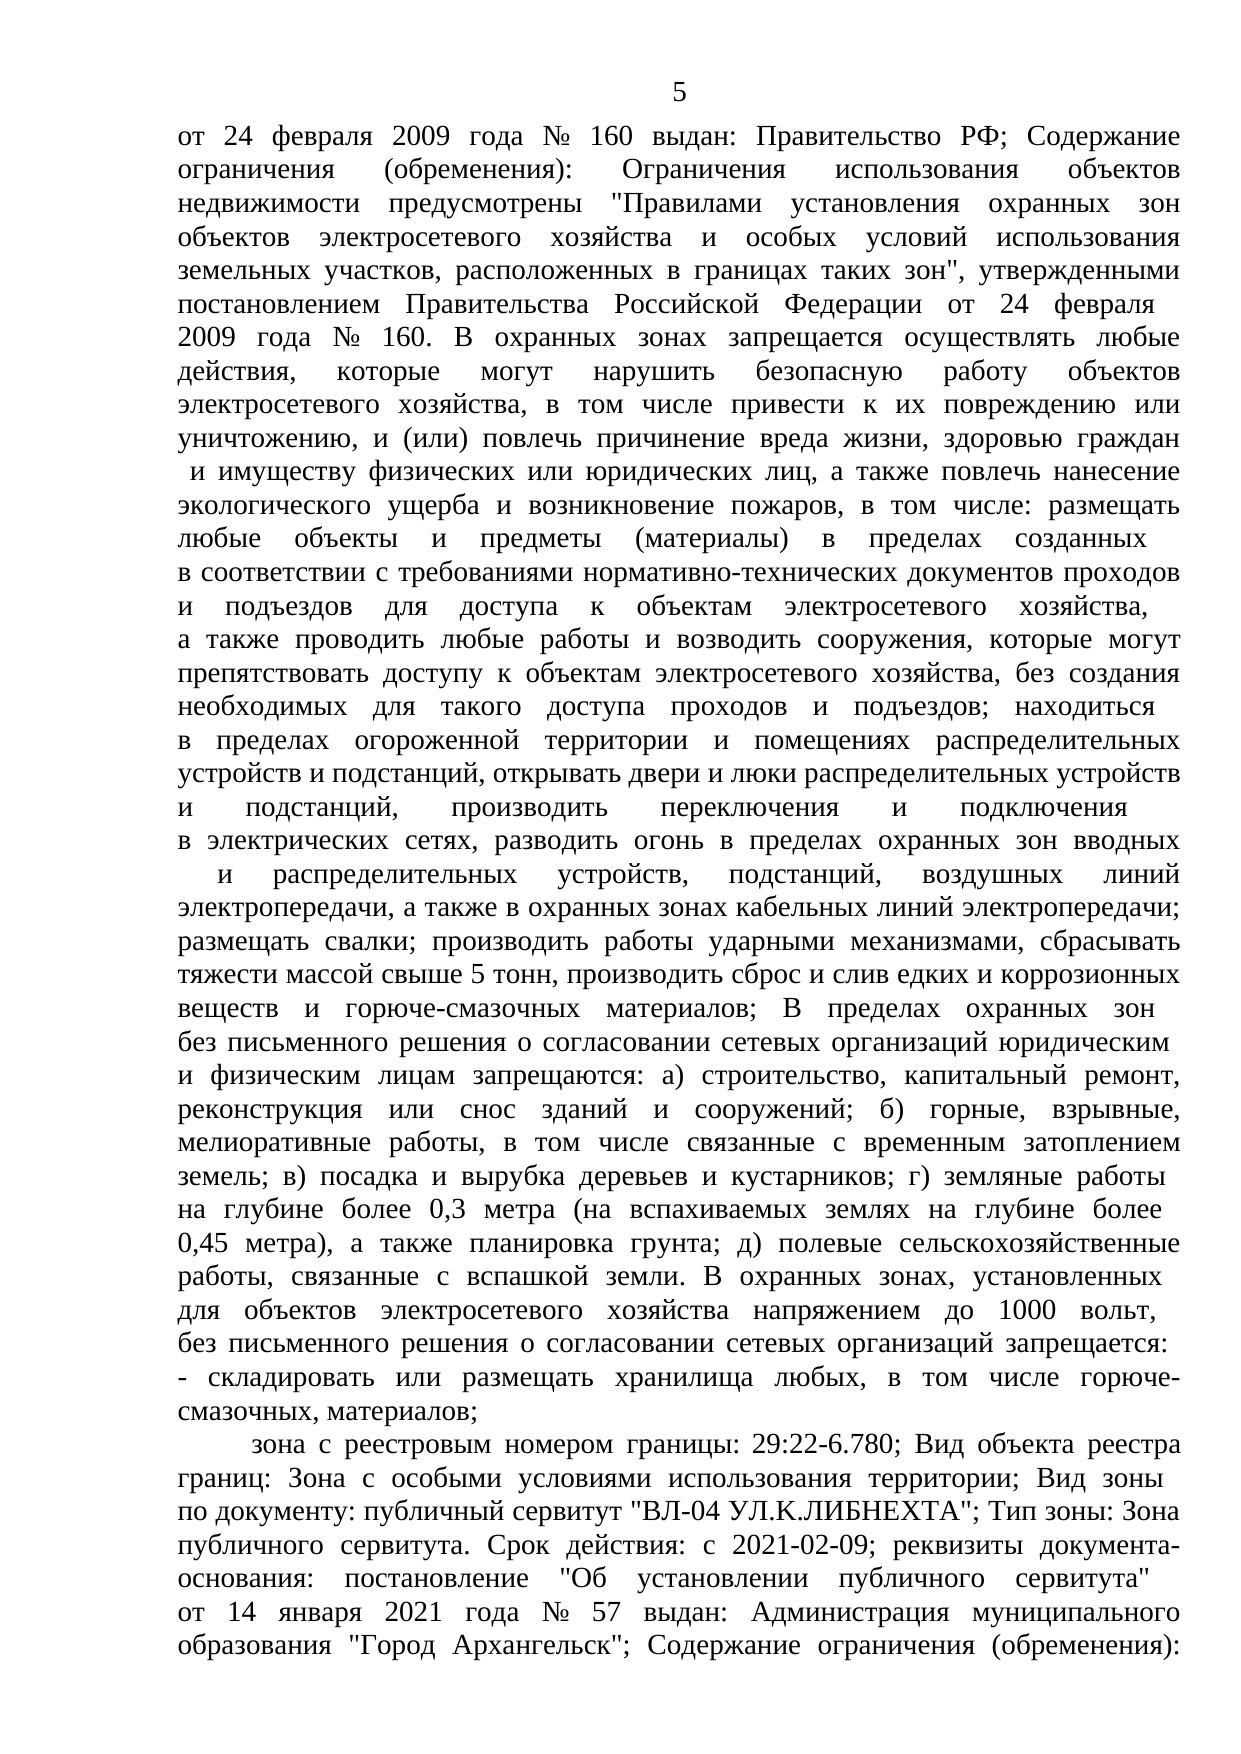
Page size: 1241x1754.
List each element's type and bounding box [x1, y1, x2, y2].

text [177, 118, 1181, 1426]
text [177, 1426, 1181, 1661]
